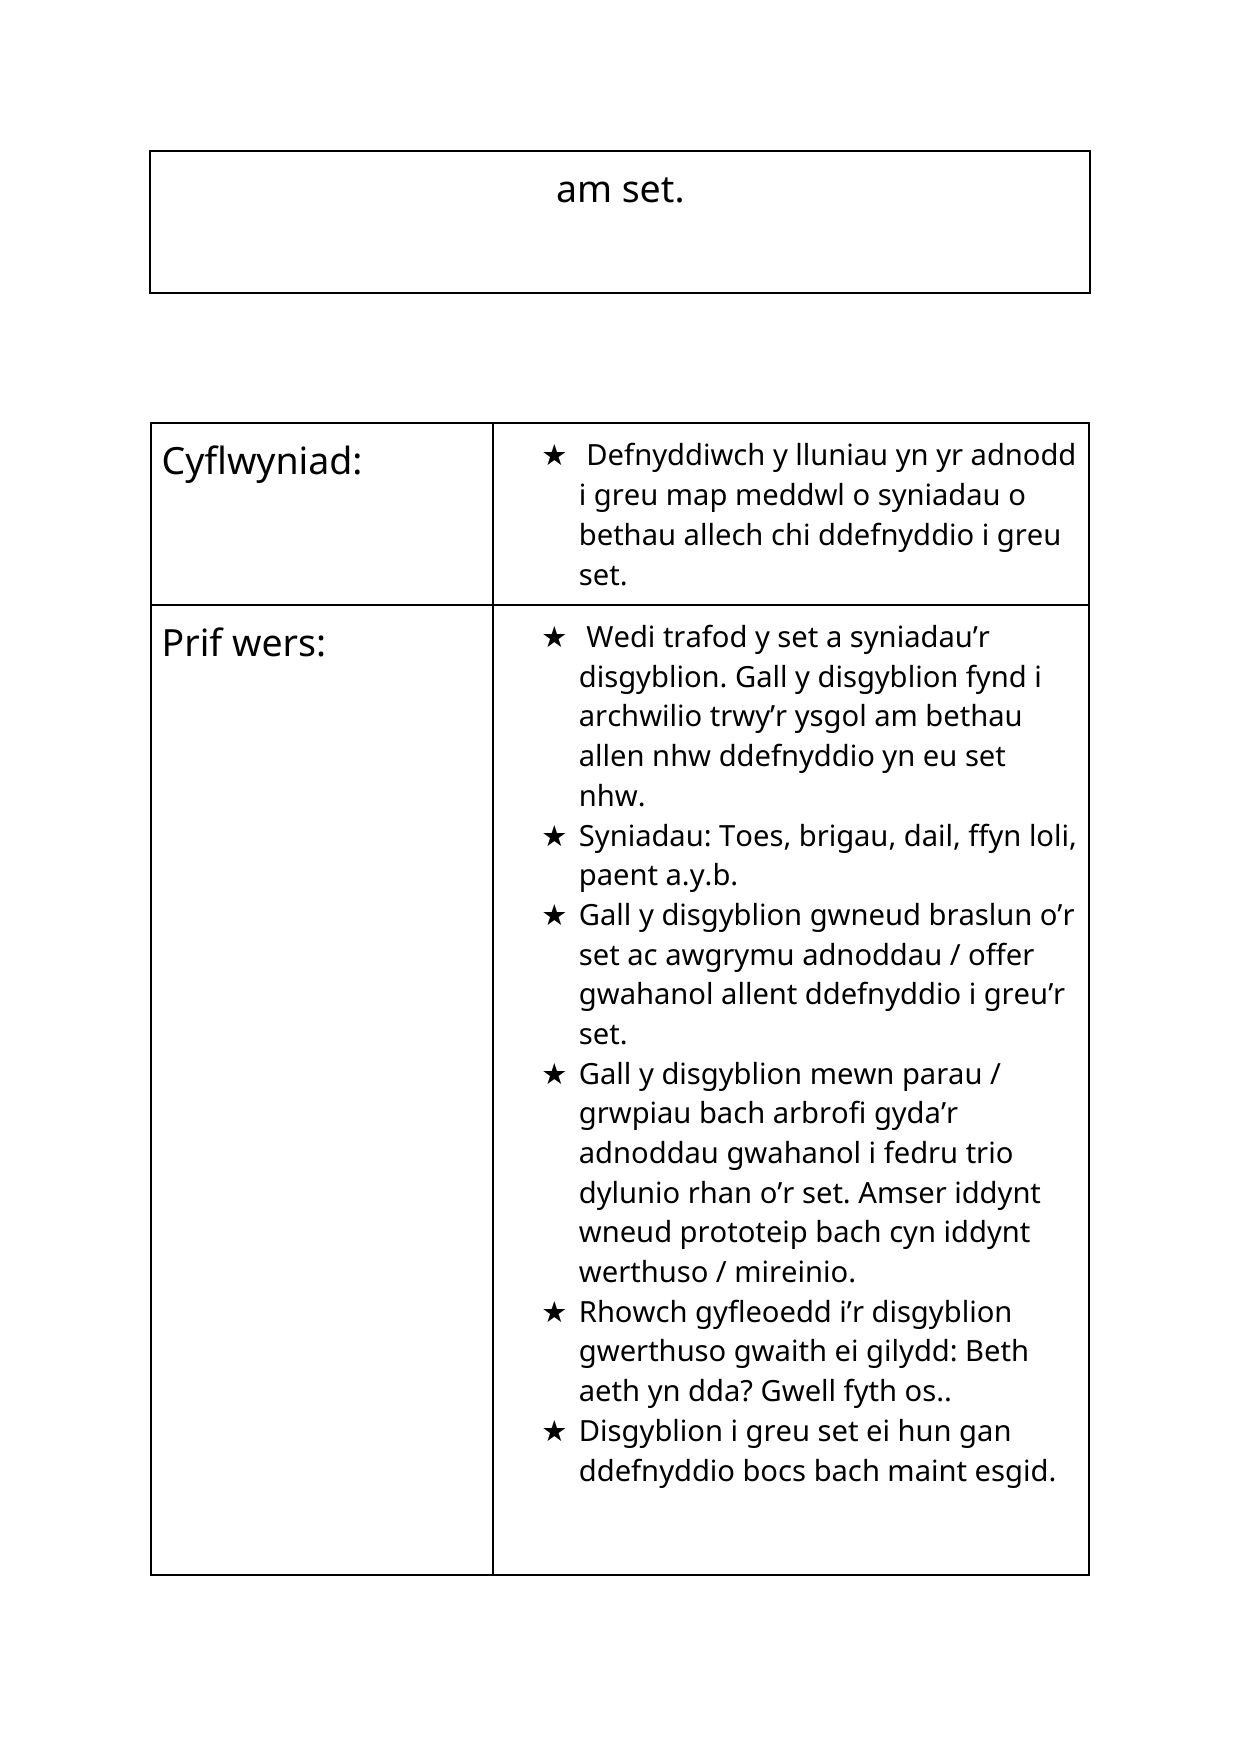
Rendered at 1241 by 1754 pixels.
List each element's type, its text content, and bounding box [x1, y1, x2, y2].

table_cell Wedi trafod y set a syniadau’r disgyblion. Gall y disgyblion fynd i archwilio trwy’r ysgol am bethau allen nhw ddefnyddio yn eu set nhw. Syniadau: Toes, brigau, dail, ffyn loli, paent a.y.b. Gall y disgyblion gwneud braslun o’r set ac awgrymu adnoddau / offer gwahanol allent ddefnyddio i greu’r set. Gall y disgyblion mewn parau / grwpiau bach arbrofi gyda’r adnoddau gwahanol i fedru trio dylunio rhan o’r set. Amser iddynt wneud prototeip bach cyn iddynt werthuso / mireinio. Rhowch gyfleoedd i’r disgyblion gwerthuso gwaith ei gilydd: Beth aeth yn dda? Gwell fyth os.. Disgyblion i greu set ei hun gan ddefnyddio bocs bach maint esgid. [494, 606, 1088, 1574]
table_header Cyflwyniad: [152, 424, 492, 604]
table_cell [151, 152, 1089, 292]
table_header Defnyddiwch y lluniau yn yr adnodd i greu map meddwl o syniadau o bethau allech chi ddefnyddio i greu set. [494, 424, 1088, 604]
table_cell Prif wers: [152, 606, 492, 1574]
